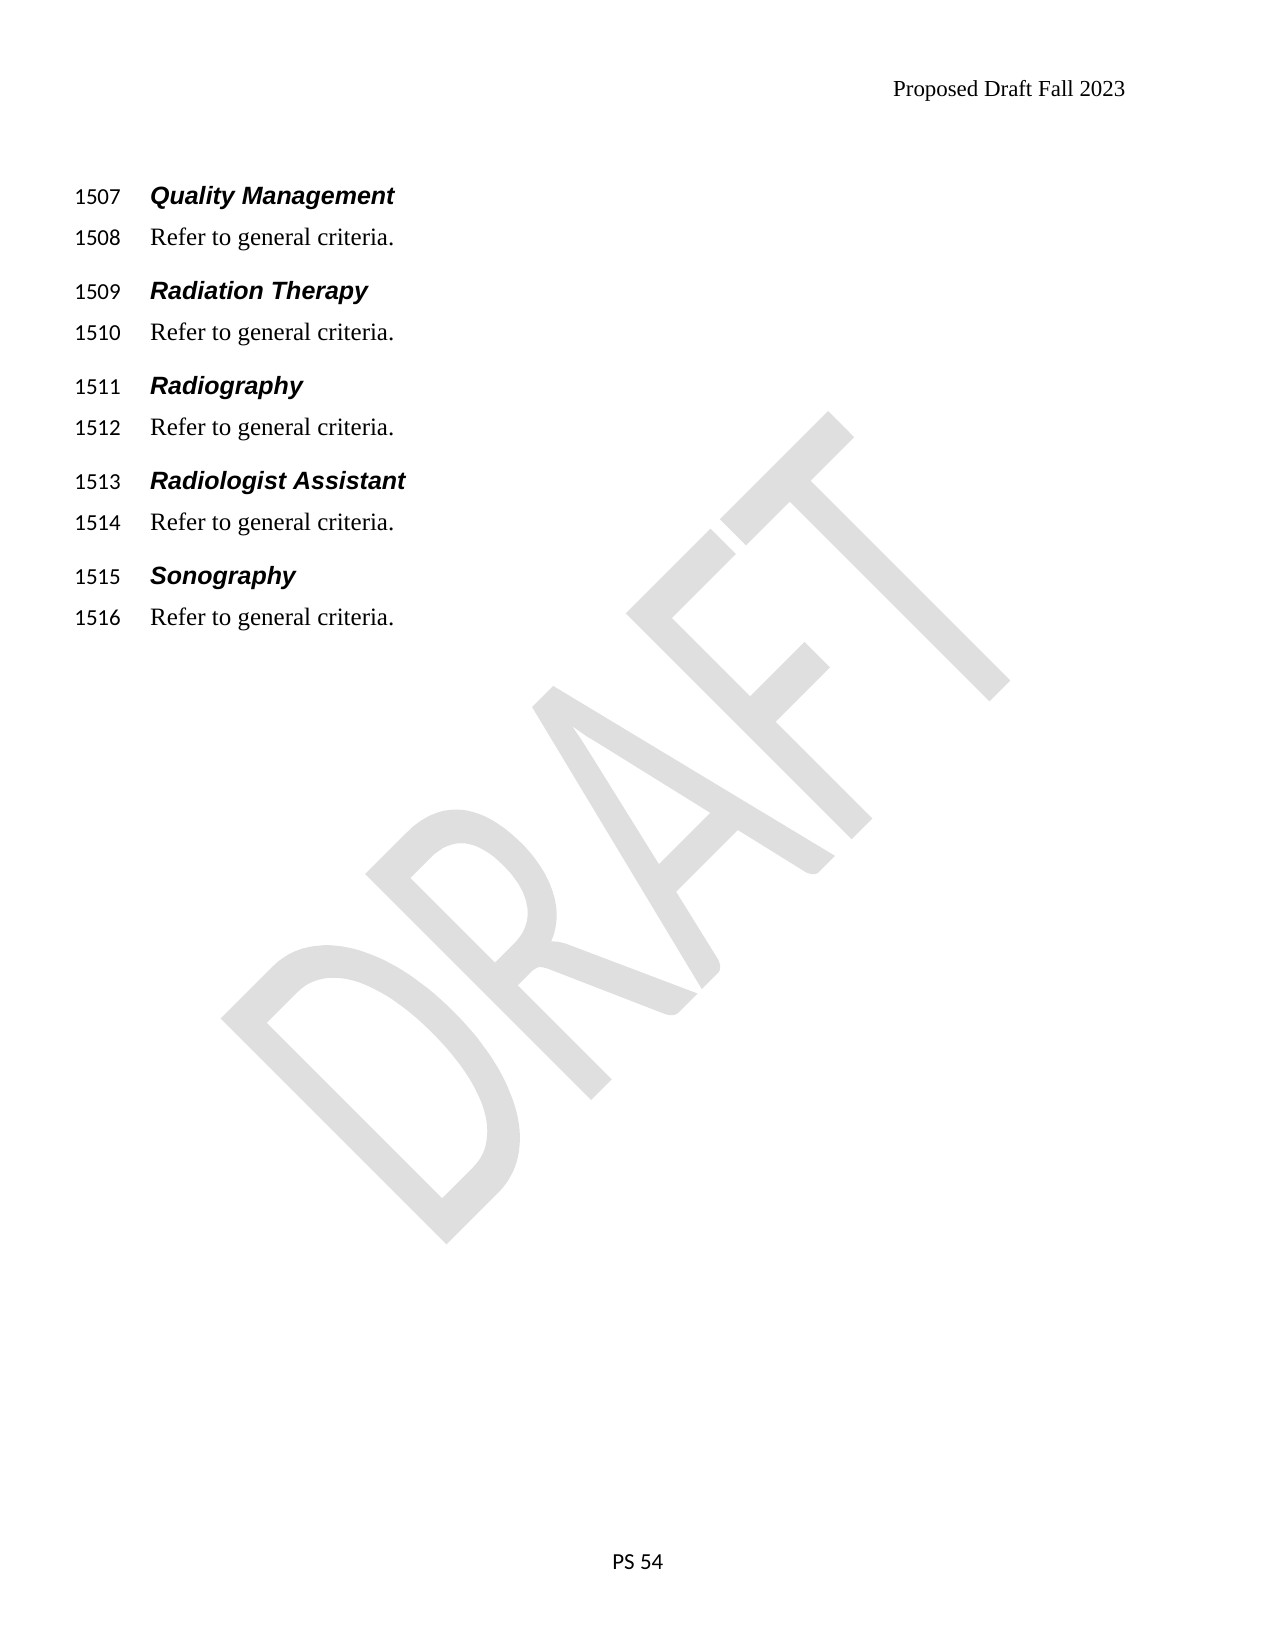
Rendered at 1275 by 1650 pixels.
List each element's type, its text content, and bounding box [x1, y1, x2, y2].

text Refer to general criteria. [150, 317, 1125, 346]
text Refer to general criteria. [150, 222, 1125, 251]
text Quality Management [150, 181, 1125, 209]
text Sonography [150, 561, 1125, 589]
text Radiologist Assistant [150, 466, 1125, 494]
text Radiography [150, 371, 1125, 399]
text Radiation Therapy [150, 276, 1125, 304]
text Refer to general criteria. [150, 412, 1125, 441]
text Refer to general criteria. [150, 602, 1125, 631]
text Refer to general criteria. [150, 507, 1125, 536]
